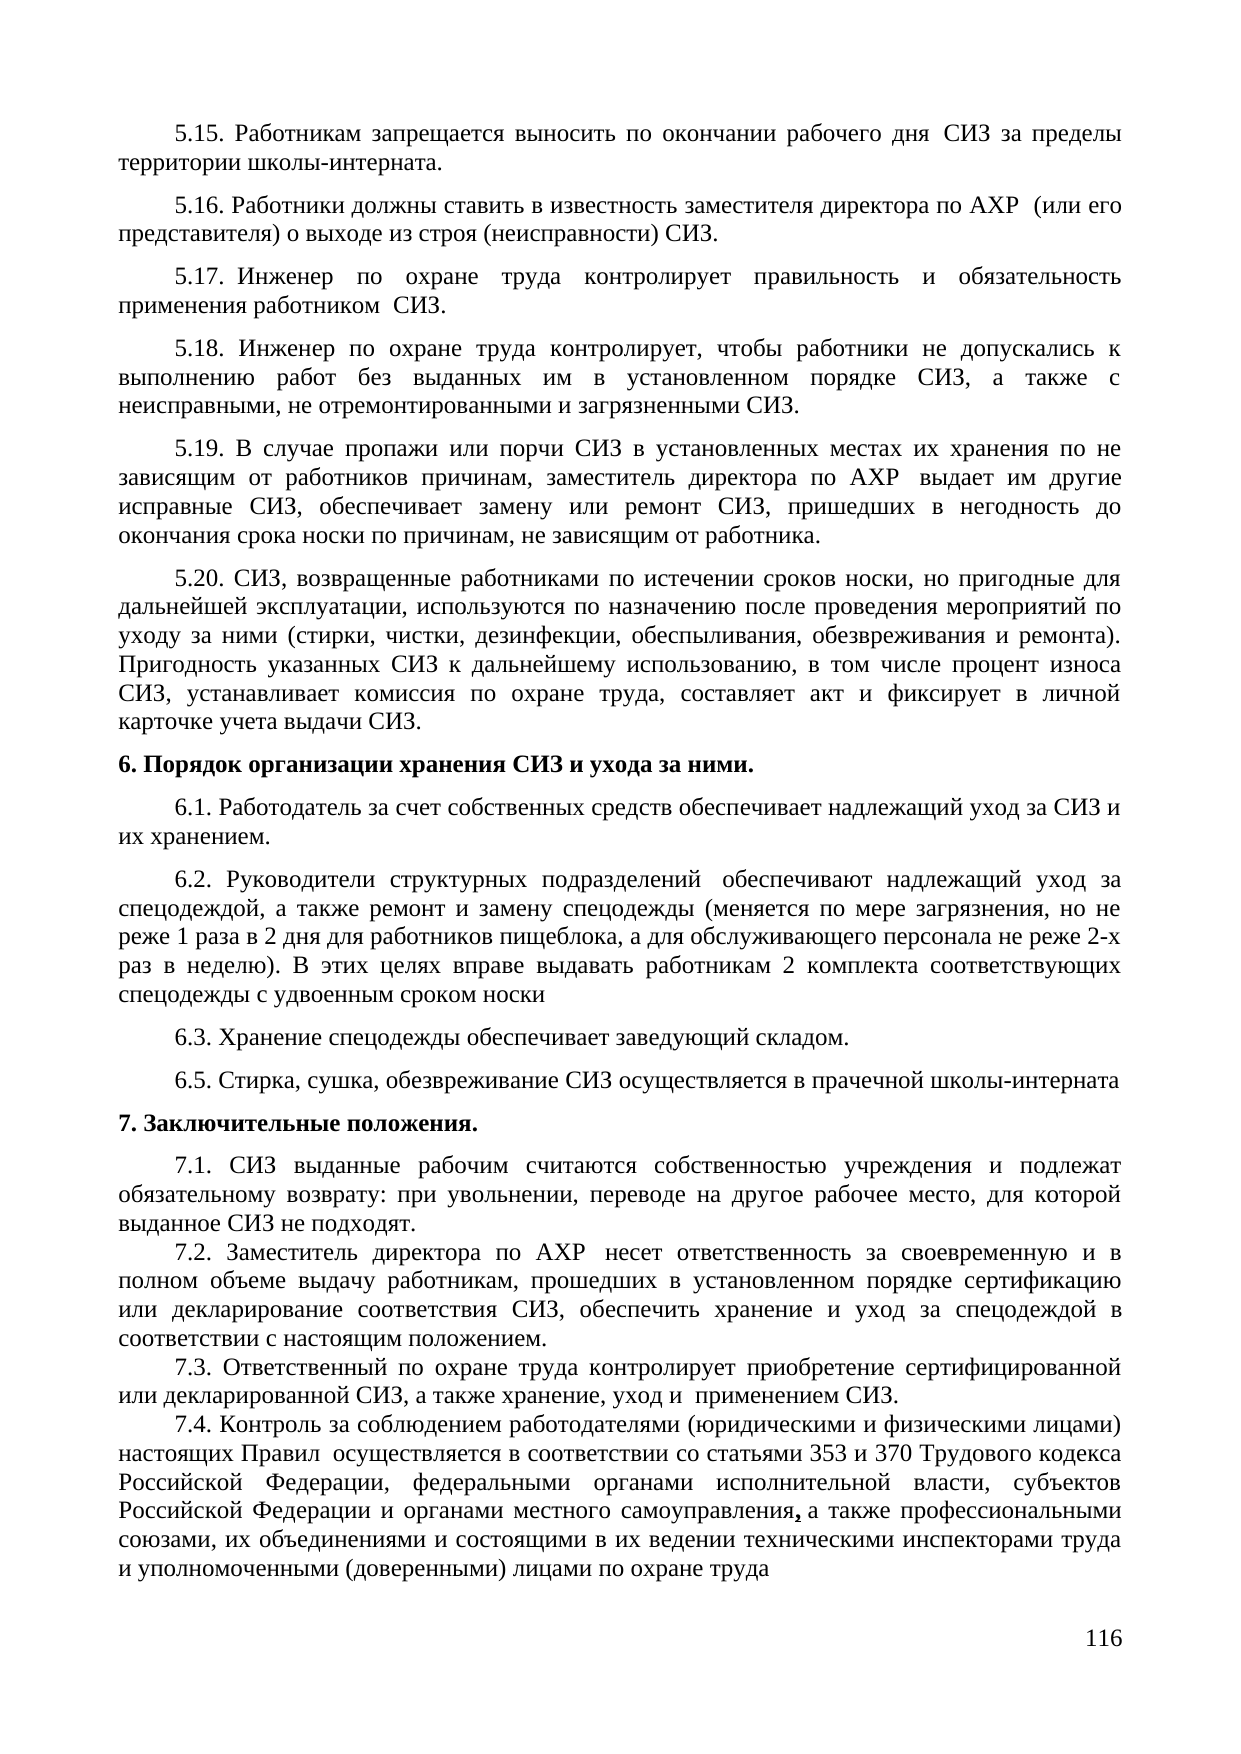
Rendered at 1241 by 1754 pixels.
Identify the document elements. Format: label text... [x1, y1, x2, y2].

text 7.3. Ответственный по охране труда контролирует приобретение сертифицированной или декларированной СИЗ, а также хранение, уход и применением СИЗ. [118, 1352, 1122, 1409]
text 6.5. Стирка, сушка, обезвреживание СИЗ осуществляется в прачечной школы-интерната [118, 1065, 1122, 1093]
text 7. Заключительные положения. [118, 1108, 1122, 1136]
text 5.19. В случае пропажи или порчи СИЗ в установленных местах их хранения по не зависящим от работников причинам, заместитель директора по АХР выдает им другие исправные СИЗ, обеспечивает замену или ремонт СИЗ, пришедших в негодность до окончания срока носки по причинам, не зависящим от работника. [118, 433, 1122, 548]
text 6.1. Работодатель за счет собственных средств обеспечивает надлежащий уход за СИЗ и их хранением. [118, 792, 1122, 850]
text 6.3. Хранение спецодежды обеспечивает заведующий складом. [118, 1022, 1122, 1051]
text 7.2. Заместитель директора по АХР несет ответственность за своевременную и в полном объеме выдачу работникам, прошедших в установленном порядке сертификацию или декларирование соответствия СИЗ, обеспечить хранение и уход за спецодеждой в соответствии с настоящим положением. [118, 1237, 1122, 1352]
text 5.17. Инженер по охране труда контролирует правильность и обязательность применения работником СИЗ. [118, 261, 1122, 319]
text 6.2. Руководители структурных подразделений обеспечивают надлежащий уход за спецодеждой, а также ремонт и замену спецодежды (меняется по мере загрязнения, но не реже 1 раза в 2 дня для работников пищеблока, а для обслуживающего персонала не реже 2-х раз в неделю). В этих целях вправе выдавать работникам 2 комплекта соответствующих спецодежды с удвоенным сроком носки [118, 864, 1122, 1008]
text 5.20. СИЗ, возвращенные работниками по истечении сроков носки, но пригодные для дальнейшей эксплуатации, используются по назначению после проведения мероприятий по уходу за ними (стирки, чистки, дезинфекции, обеспыливания, обезвреживания и ремонта). Пригодность указанных СИЗ к дальнейшему использованию, в том числе процент износа СИЗ, устанавливает комиссия по охране труда, составляет акт и фиксирует в личной карточке учета выдачи СИЗ. [118, 563, 1122, 735]
text 7.1. СИЗ выданные рабочим считаются собственностью учреждения и подлежат обязательному возврату: при увольнении, переводе на другое рабочее место, для которой выданное СИЗ не подходят. [118, 1151, 1122, 1237]
text 5.18. Инженер по охране труда контролирует, чтобы работники не допускались к выполнению работ без выданных им в установленном порядке СИЗ, а также с неисправными, не отремонтированными и загрязненными СИЗ. [118, 333, 1122, 419]
text 7.4. Контроль за соблюдением работодателями (юридическими и физическими лицами) настоящих Правил осуществляется в соответствии со статьями 353 и 370 Трудового кодекса Российской Федерации, федеральными органами исполнительной власти, субъектов Российской Федерации и органами местного самоуправления, а также профессиональными союзами, их объединениями и состоящими в их ведении техническими инспекторами труда и уполномоченными (доверенными) лицами по охране труда [118, 1409, 1122, 1582]
text 5.16. Работники должны ставить в известность заместителя директора по АХР (или его представителя) о выходе из строя (неисправности) СИЗ. [118, 190, 1122, 247]
text 5.15. Работникам запрещается выносить по окончании рабочего дня СИЗ за пределы территории школы-интерната. [118, 118, 1122, 176]
text 6. Порядок организации хранения СИЗ и ухода за ними. [118, 749, 1122, 778]
